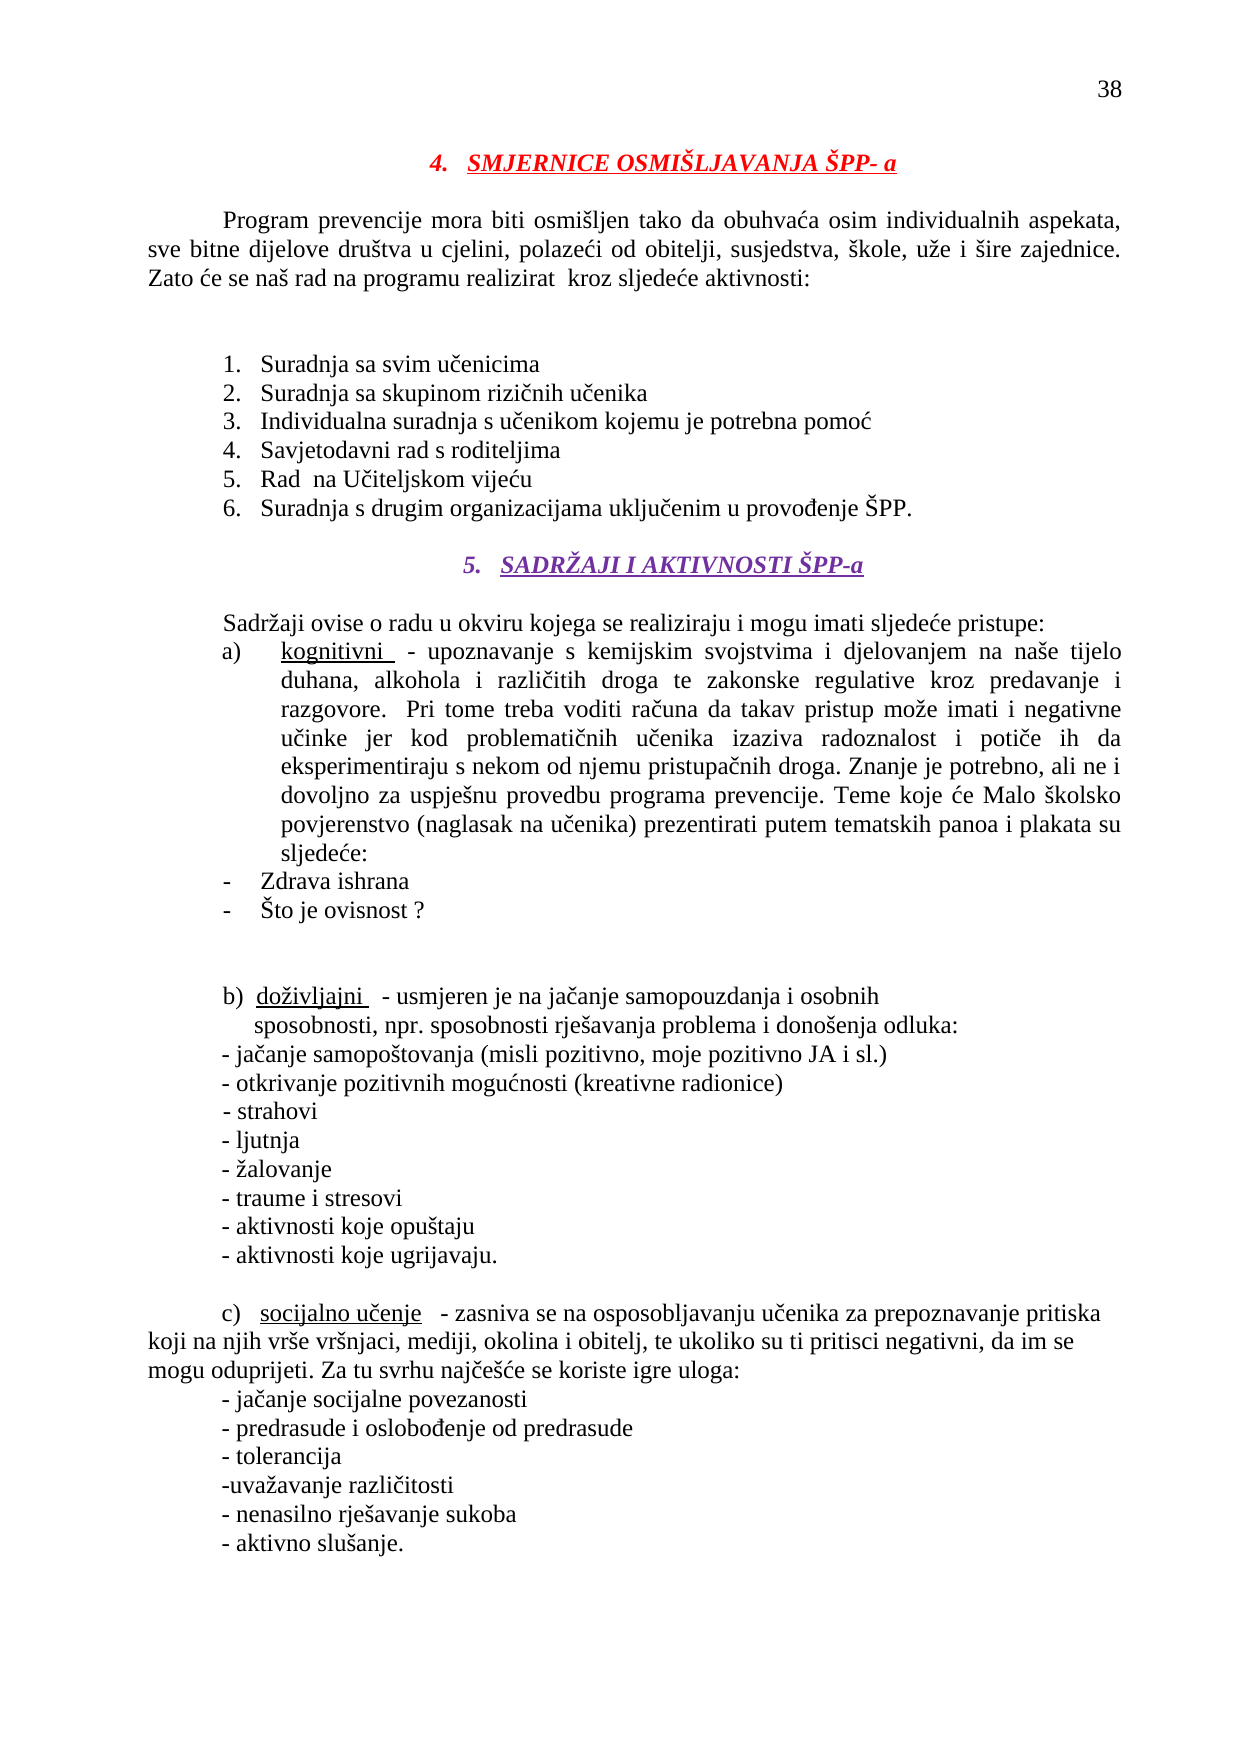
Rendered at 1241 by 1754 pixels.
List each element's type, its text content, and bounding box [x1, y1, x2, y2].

text - nenasilno rješavanje sukoba [148, 1499, 1122, 1528]
list Rad na Učiteljskom vijeću [223, 464, 1122, 493]
text Program prevencije mora biti osmišljen tako da obuhvaća osim individualnih aspekata, sve bitne dijelove društva u cjelini, polazeći od obitelji, susjedstva, škole, uže i šire zajednice. Zato će se naš rad na programu realizirat kroz sljedeće aktivnosti: [148, 205, 1122, 291]
list Savjetodavni rad s roditeljima [223, 435, 1122, 464]
text - aktivnosti koje opuštaju [148, 1211, 1122, 1240]
text -uvažavanje različitosti [148, 1470, 1122, 1499]
text - predrasude i oslobođenje od predrasude [148, 1413, 1122, 1441]
text - aktivno slušanje. [148, 1528, 1122, 1556]
list kognitivni - upoznavanje s kemijskim svojstvima i djelovanjem na naše tijelo duhana, alkohola i različitih droga te zakonske regulative kroz predavanje i razgovore. Pri tome treba voditi računa da takav pristup može imati i negativne učinke jer kod problematičnih učenika izaziva radoznalost i potiče ih da eksperimentiraju s nekom od njemu pristupačnih droga. Znanje je potrebno, ali ne i dovoljno za uspješnu provedbu programa prevencije. Teme koje će Malo školsko povjerenstvo (naglasak na učenika) prezentirati putem tematskih panoa i plakata su sljedeće: [222, 636, 1122, 866]
text b) doživljajni - usmjeren je na jačanje samopouzdanja i osobnih [148, 981, 1122, 1010]
text - tolerancija [148, 1441, 1122, 1470]
list Individualna suradnja s učenikom kojemu je potrebna pomoć [223, 406, 1122, 435]
list Suradnja sa svim učenicima [223, 349, 1122, 378]
text - aktivnosti koje ugrijavaju. [148, 1240, 1122, 1269]
text - ljutnja [148, 1125, 1122, 1154]
list SMJERNICE OSMIŠLJAVANJA ŠPP- a [207, 148, 1122, 176]
list Suradnja s drugim organizacijama uključenim u provođenje ŠPP. [223, 493, 1122, 521]
text Sadržaji ovise o radu u okviru kojega se realiziraju i mogu imati sljedeće pristupe: [148, 608, 1122, 636]
text - otkrivanje pozitivnih mogućnosti (kreativne radionice) [148, 1068, 1122, 1096]
text - jačanje samopoštovanja (misli pozitivno, moje pozitivno JA i sl.) [148, 1039, 1122, 1068]
list SADRŽAJI I AKTIVNOSTI ŠPP-a [207, 550, 1122, 579]
text c) socijalno učenje - zasniva se na osposobljavanju učenika za prepoznavanje pritiska koji na njih vrše vršnjaci, mediji, okolina i obitelj, te ukoliko su ti pritisci negativni, da im se mogu oduprijeti. Za tu svrhu najčešće se koriste igre uloga: [148, 1298, 1122, 1384]
list Zdrava ishrana [223, 866, 1122, 895]
text - traume i stresovi [148, 1183, 1122, 1211]
text - strahovi [148, 1096, 1122, 1125]
text - jačanje socijalne povezanosti [148, 1384, 1122, 1413]
list Što je ovisnost ? [223, 895, 1122, 924]
list Suradnja sa skupinom rizičnih učenika [223, 378, 1122, 406]
text - žalovanje [148, 1154, 1122, 1183]
text sposobnosti, npr. sposobnosti rješavanja problema i donošenja odluka: [148, 1010, 1122, 1039]
